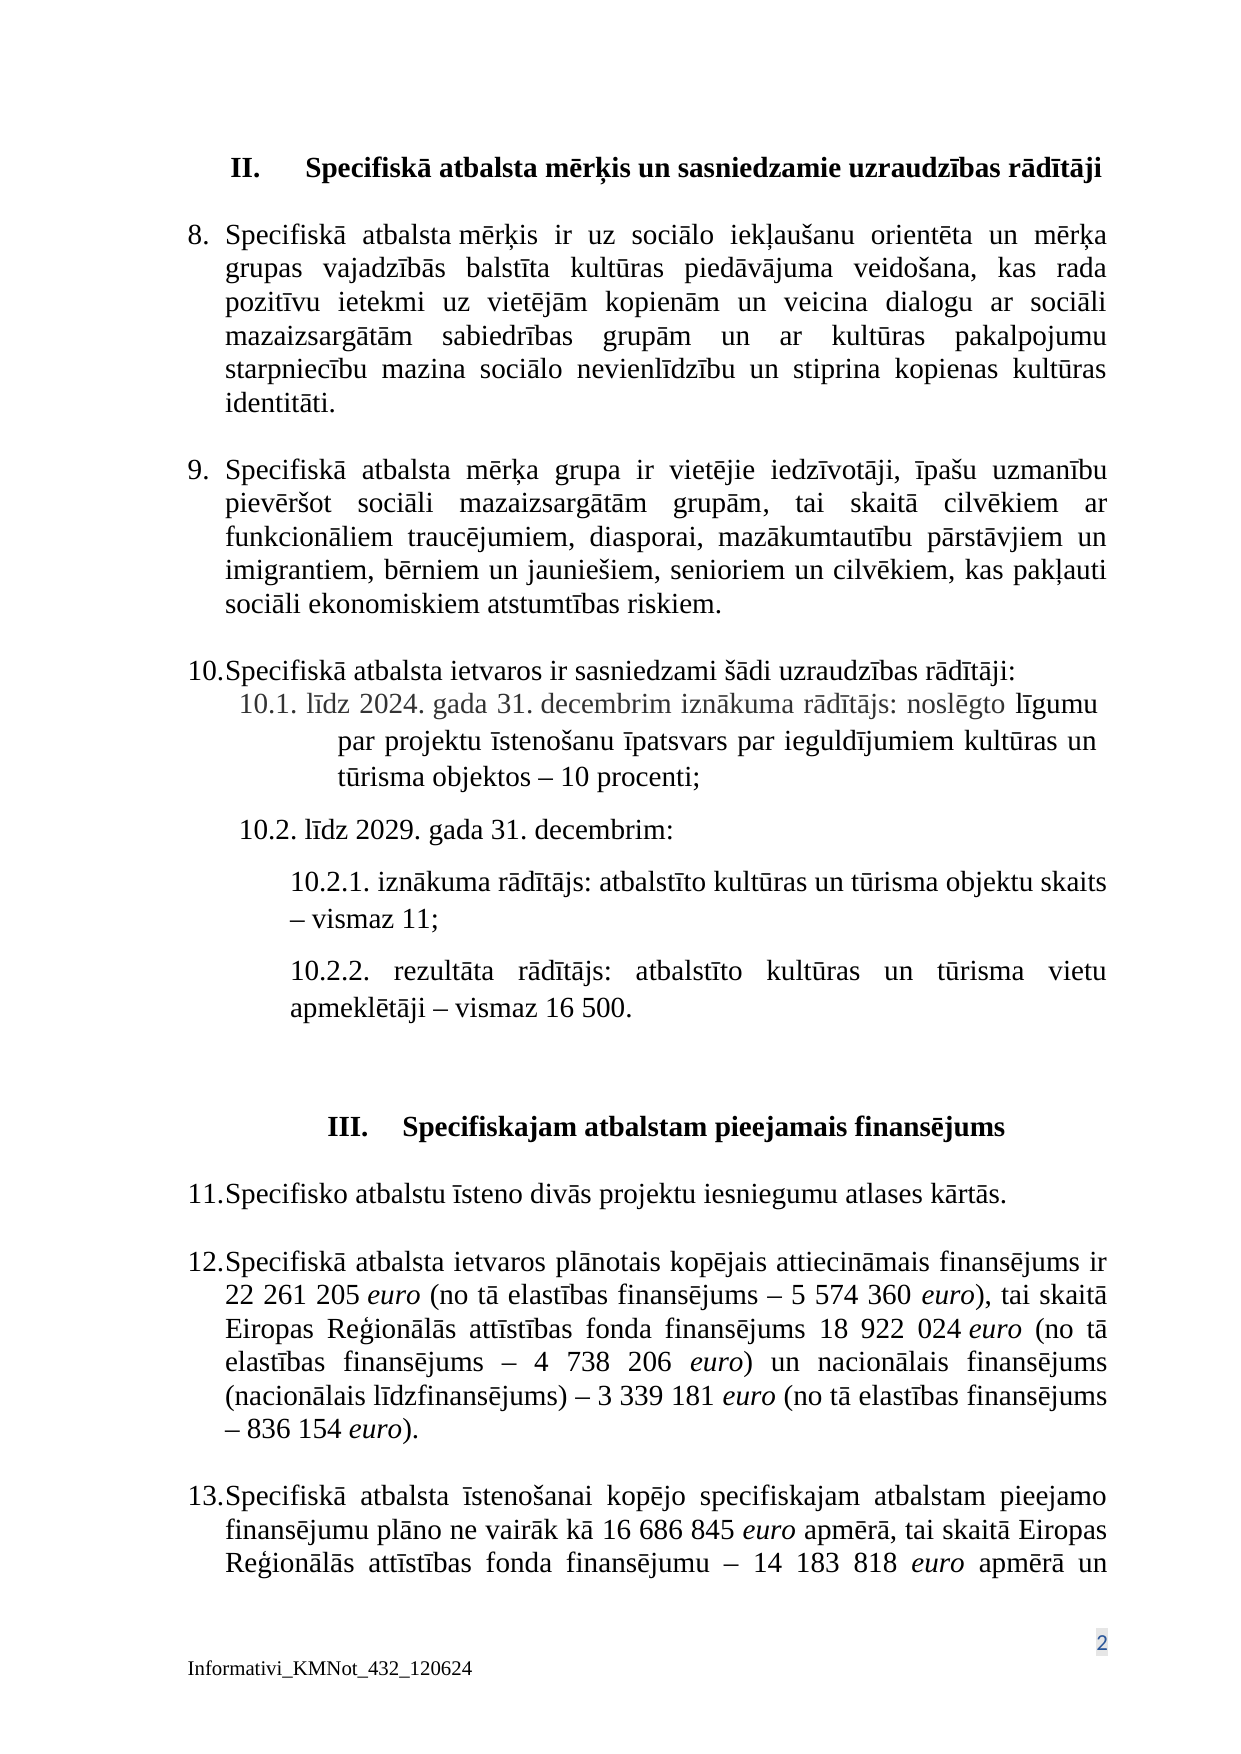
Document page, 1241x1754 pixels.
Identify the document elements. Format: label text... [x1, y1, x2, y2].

list Specifiskā atbalsta ietvaros plānotais kopējais attiecināmais finansējums ir 22 261 205 euro (no tā elastības finansējums – 5 574 360 euro), tai skaitā Eiropas Reģionālās attīstības fonda finansējums 18 922 024 euro (no tā elastības finansējums – 4 738 206 euro) un nacionālais finansējums (nacionālais līdzfinansējums) – 3 339 181 euro (no tā elastības finansējums – 836 154 euro). [187, 1244, 1107, 1445]
list Specifisko atbalstu īsteno divās projektu iesniegumu atlases kārtās. [187, 1177, 1107, 1210]
list Specifiskajam atbalstam pieejamais finansējums [225, 1109, 1107, 1143]
list Specifiskā atbalsta mērķa grupa ir vietējie iedzīvotāji, īpašu uzmanību pievēršot sociāli mazaizsargātām grupām, tai skaitā cilvēkiem ar funkcionāliem traucējumiem, diasporai, mazākumtautību pārstāvjiem un imigrantiem, bērniem un jauniešiem, senioriem un cilvēkiem, kas pakļauti sociāli ekonomiskiem atstumtības riskiem. [187, 452, 1107, 619]
list Specifiskā atbalsta ietvaros ir sasniedzami šādi uzraudzības rādītāji: [187, 653, 1107, 687]
text 10.2.2. rezultāta rādītājs: atbalstīto kultūras un tūrisma vietu apmeklētāji – vismaz 16 500. [290, 953, 1107, 1023]
text 10.1. līdz 2024. gada 31. decembrim iznākuma rādītājs: noslēgto līgumu par projektu īstenošanu īpatsvars par ieguldījumiem kultūras un tūrisma objektos – 10 procenti; [239, 687, 1107, 792]
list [187, 1478, 1107, 1579]
list Specifiskā atbalsta mērķis un sasniedzamie uzraudzības rādītāji [225, 150, 1107, 183]
list Specifiskā atbalsta mērķis ir uz sociālo iekļaušanu orientēta un mērķa grupas vajadzībās balstīta kultūras piedāvājuma veidošana, kas rada pozitīvu ietekmi uz vietējām kopienām un veicina dialogu ar sociāli mazaizsargātām sabiedrības grupām un ar kultūras pakalpojumu starpniecību mazina sociālo nevienlīdzību un stiprina kopienas kultūras identitāti. [187, 217, 1107, 418]
text 10.2. līdz 2029. gada 31. decembrim: [239, 812, 1107, 845]
text 10.2.1. iznākuma rādītājs: atbalstīto kultūras un tūrisma objektu skaits – vismaz 11; [290, 864, 1107, 934]
